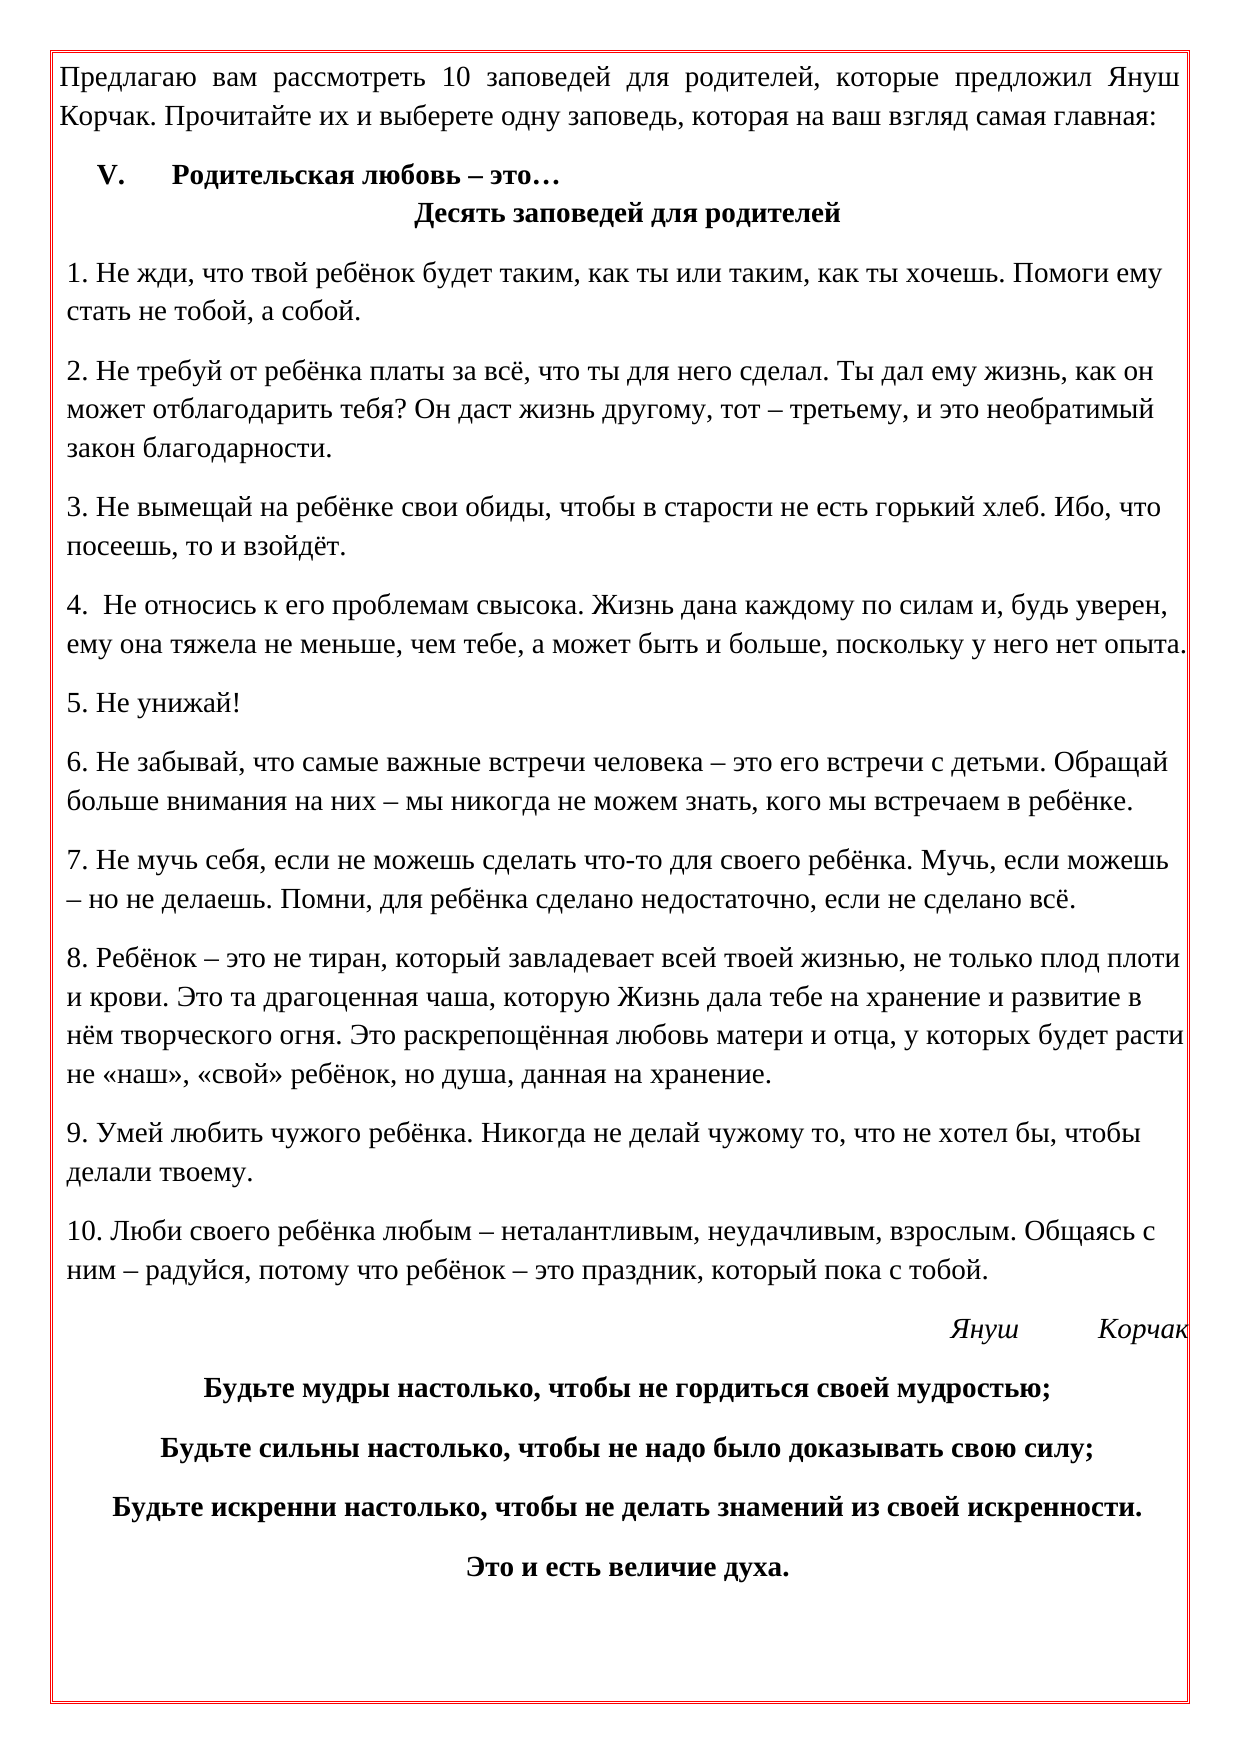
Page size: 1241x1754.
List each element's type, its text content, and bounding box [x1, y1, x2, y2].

text Будьте сильны настолько, чтобы не надо было доказывать свою силу; [66, 1430, 1188, 1463]
text Десять заповедей для родителей [66, 196, 1188, 229]
text 4. Не относись к его проблемам свысока. Жизнь дана каждому по силам и, будь уверен, ему она тяжела не меньше, чем тебе, а может быть и больше, поскольку у него нет опыта. [66, 587, 1188, 659]
text Януш Корчак [66, 1311, 1188, 1345]
text Будьте искренни настолько, чтобы не делать знамений из своей искренности. [66, 1489, 1188, 1523]
text Будьте мудры настолько, чтобы не гордиться своей мудростью; [66, 1371, 1188, 1404]
text 8. Ребёнок – это не тиран, который завладевает всей твоей жизнью, не только плод плоти и крови. Это та драгоценная чаша, которую Жизнь дала тебе на хранение и развитие в нём творческого огня. Это раскрепощённая любовь матери и отца, у которых будет расти не «наш», «свой» ребёнок, но душа, данная на хранение. [66, 940, 1188, 1089]
text 10. Люби своего ребёнка любым – неталантливым, неудачливым, взрослым. Общаясь с ним – радуйся, потому что ребёнок – это праздник, который пока с тобой. [66, 1213, 1188, 1285]
text 7. Не мучь себя, если не можешь сделать что-то для своего ребёнка. Мучь, если можешь – но не делаешь. Помни, для ребёнка сделано недостаточно, если не сделано всё. [66, 842, 1188, 914]
text Предлагаю вам рассмотреть 10 заповедей для родителей, которые предложил Януш Корчак. Прочитайте их и выберете одну заповедь, которая на ваш взгляд самая главная: [59, 59, 1181, 131]
text Это и есть величие духа. [66, 1549, 1188, 1582]
list Родительская любовь – это… [97, 157, 1181, 191]
text 9. Умей любить чужого ребёнка. Никогда не делай чужому то, что не хотел бы, чтобы делали твоему. [66, 1115, 1188, 1187]
text 5. Не унижай! [66, 685, 1188, 719]
text 6. Не забывай, что самые важные встречи человека – это его встречи с детьми. Обращай больше внимания на них – мы никогда не можем знать, кого мы встречаем в ребёнке. [66, 744, 1188, 817]
text 3. Не вымещай на ребёнке свои обиды, чтобы в старости не есть горький хлеб. Ибо, что посеешь, то и взойдёт. [66, 489, 1188, 561]
text 1. Не жди, что твой ребёнок будет таким, как ты или таким, как ты хочешь. Помоги ему стать не тобой, а собой. [66, 255, 1188, 327]
text 2. Не требуй от ребёнка платы за всё, что ты для него сделал. Ты дал ему жизнь, как он может отблагодарить тебя? Он даст жизнь другому, тот – третьему, и это необратимый закон благодарности. [66, 353, 1188, 463]
